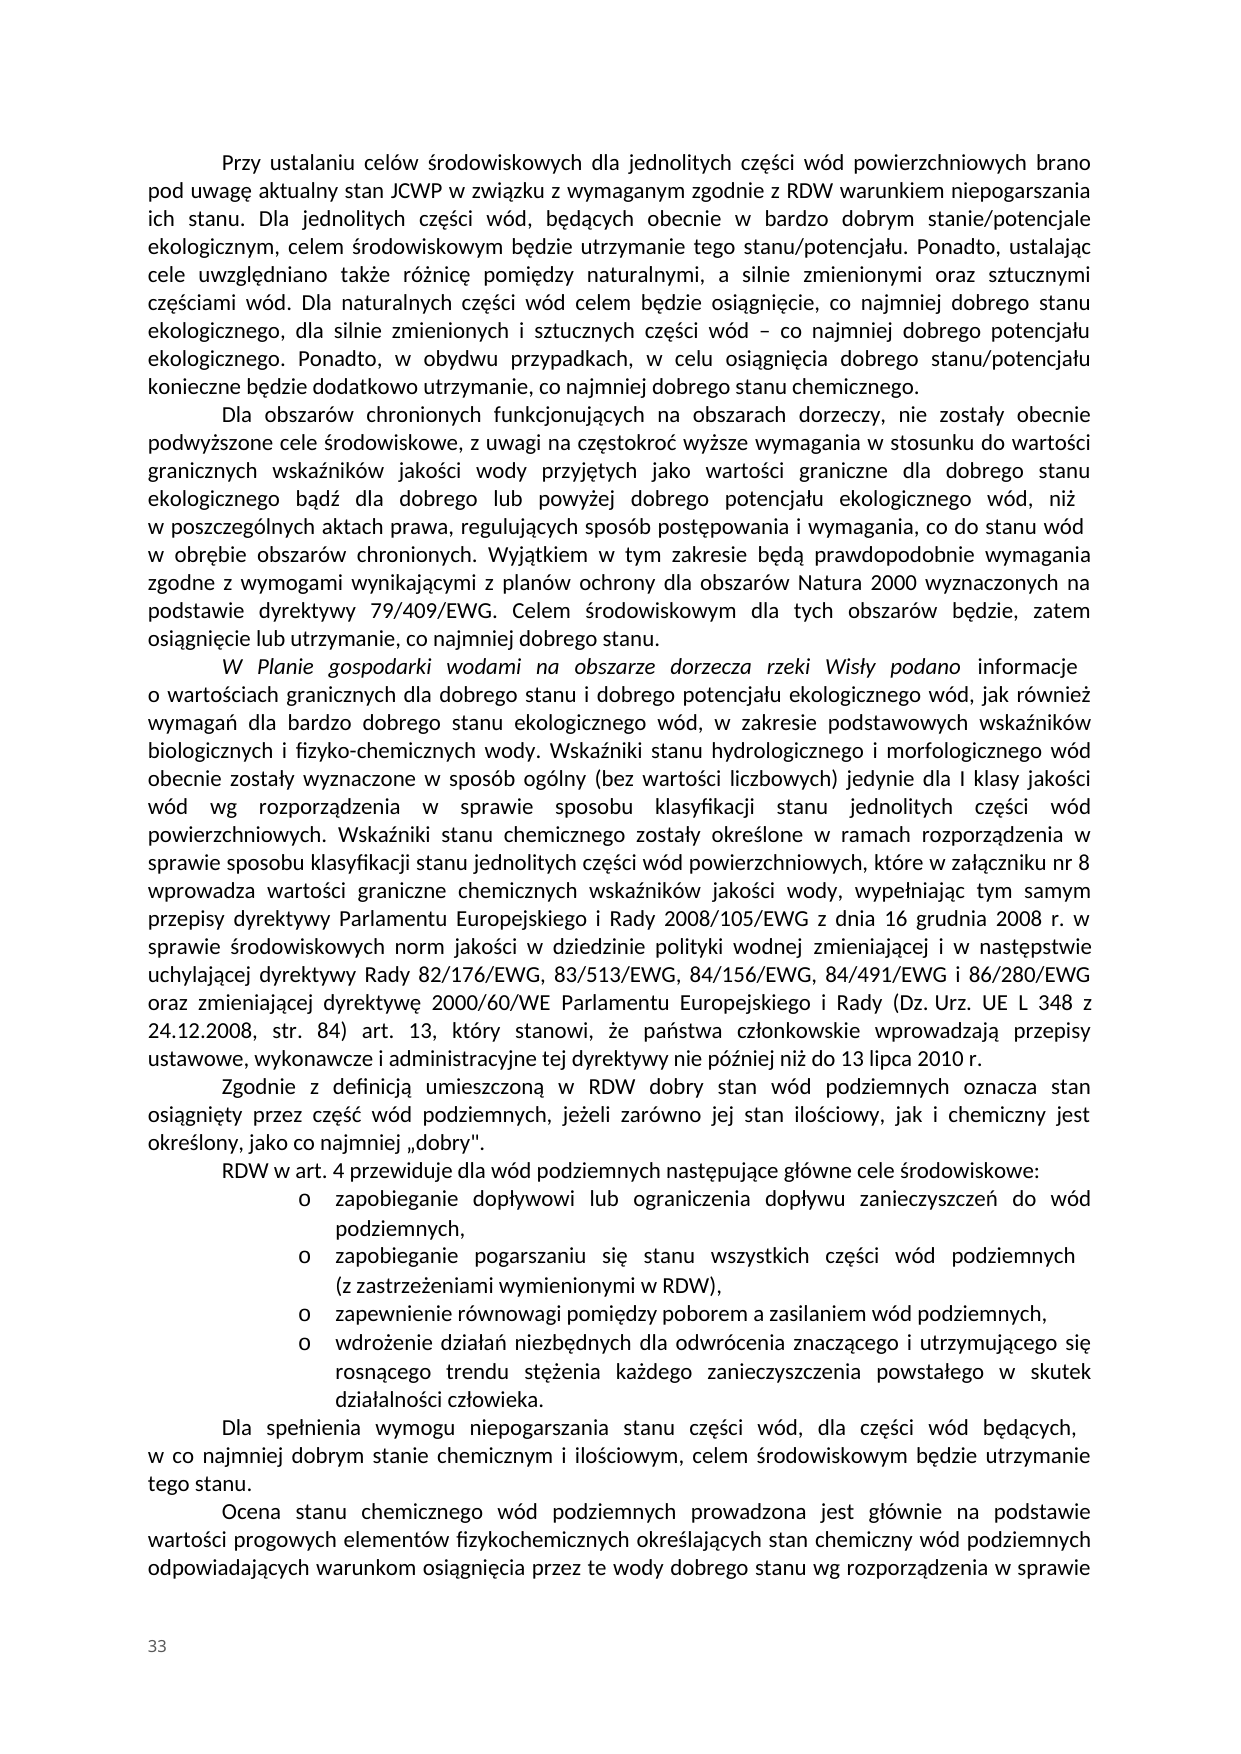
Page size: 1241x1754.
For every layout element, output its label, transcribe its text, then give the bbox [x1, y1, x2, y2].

text RDW w art. 4 przewiduje dla wód podziemnych następujące główne cele środowiskowe: [148, 1156, 1092, 1184]
text Zgodnie z definicją umieszczoną w RDW dobry stan wód podziemnych oznacza stan osiągnięty przez część wód podziemnych, jeżeli zarówno jej stan ilościowy, jak i chemiczny jest określony, jako co najmniej „dobry". [148, 1072, 1092, 1156]
text W Planie gospodarki wodami na obszarze dorzecza rzeki Wisły podano informacje o wartościach granicznych dla dobrego stanu i dobrego potencjału ekologicznego wód, jak również wymagań dla bardzo dobrego stanu ekologicznego wód, w zakresie podstawowych wskaźników biologicznych i fizyko-chemicznych wody. Wskaźniki stanu hydrologicznego i morfologicznego wód obecnie zostały wyznaczone w sposób ogólny (bez wartości liczbowych) jedynie dla I klasy jakości wód wg rozporządzenia w sprawie sposobu klasyfikacji stanu jednolitych części wód powierzchniowych. Wskaźniki stanu chemicznego zostały określone w ramach rozporządzenia w sprawie sposobu klasyfikacji stanu jednolitych części wód powierzchniowych, które w załączniku nr 8 wprowadza wartości graniczne chemicznych wskaźników jakości wody, wypełniając tym samym przepisy dyrektywy Parlamentu Europejskiego i Rady 2008/105/EWG z dnia 16 grudnia 2008 r. w sprawie środowiskowych norm jakości w dziedzinie polityki wodnej zmieniającej i w następstwie uchylającej dyrektywy Rady 82/176/EWG, 83/513/EWG, 84/156/EWG, 84/491/EWG i 86/280/EWG oraz zmieniającej dyrektywę 2000/60/WE Parlamentu Europejskiego i Rady (Dz. Urz. UE L 348 z 24.12.2008, str. 84) art. 13, który stanowi, że państwa członkowskie wprowadzają przepisy ustawowe, wykonawcze i administracyjne tej dyrektywy nie później niż do 13 lipca 2010 r. [148, 652, 1092, 1072]
list zapewnienie równowagi pomiędzy poborem a zasilaniem wód podziemnych, [298, 1299, 1092, 1328]
list wdrożenie działań niezbędnych dla odwrócenia znaczącego i utrzymującego się rosnącego trendu stężenia każdego zanieczyszczenia powstałego w skutek działalności człowieka. [298, 1328, 1092, 1413]
text Przy ustalaniu celów środowiskowych dla jednolitych części wód powierzchniowych brano pod uwagę aktualny stan JCWP w związku z wymaganym zgodnie z RDW warunkiem niepogarszania ich stanu. Dla jednolitych części wód, będących obecnie w bardzo dobrym stanie/potencjale ekologicznym, celem środowiskowym będzie utrzymanie tego stanu/potencjału. Ponadto, ustalając cele uwzględniano także różnicę pomiędzy naturalnymi, a silnie zmienionymi oraz sztucznymi częściami wód. Dla naturalnych części wód celem będzie osiągnięcie, co najmniej dobrego stanu ekologicznego, dla silnie zmienionych i sztucznych części wód – co najmniej dobrego potencjału ekologicznego. Ponadto, w obydwu przypadkach, w celu osiągnięcia dobrego stanu/potencjału konieczne będzie dodatkowo utrzymanie, co najmniej dobrego stanu chemicznego. [148, 148, 1092, 400]
list zapobieganie dopływowi lub ograniczenia dopływu zanieczyszczeń do wód podziemnych, [298, 1184, 1092, 1242]
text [148, 1497, 1092, 1581]
text Dla obszarów chronionych funkcjonujących na obszarach dorzeczy, nie zostały obecnie podwyższone cele środowiskowe, z uwagi na częstokroć wyższe wymagania w stosunku do wartości granicznych wskaźników jakości wody przyjętych jako wartości graniczne dla dobrego stanu ekologicznego bądź dla dobrego lub powyżej dobrego potencjału ekologicznego wód, niż w poszczególnych aktach prawa, regulujących sposób postępowania i wymagania, co do stanu wód w obrębie obszarów chronionych. Wyjątkiem w tym zakresie będą prawdopodobnie wymagania zgodne z wymogami wynikającymi z planów ochrony dla obszarów Natura 2000 wyznaczonych na podstawie dyrektywy 79/409/EWG. Celem środowiskowym dla tych obszarów będzie, zatem osiągnięcie lub utrzymanie, co najmniej dobrego stanu. [148, 400, 1092, 652]
list zapobieganie pogarszaniu się stanu wszystkich części wód podziemnych (z zastrzeżeniami wymienionymi w RDW), [298, 1242, 1092, 1299]
text Dla spełnienia wymogu niepogarszania stanu części wód, dla części wód będących, w co najmniej dobrym stanie chemicznym i ilościowym, celem środowiskowym będzie utrzymanie tego stanu. [148, 1413, 1092, 1497]
